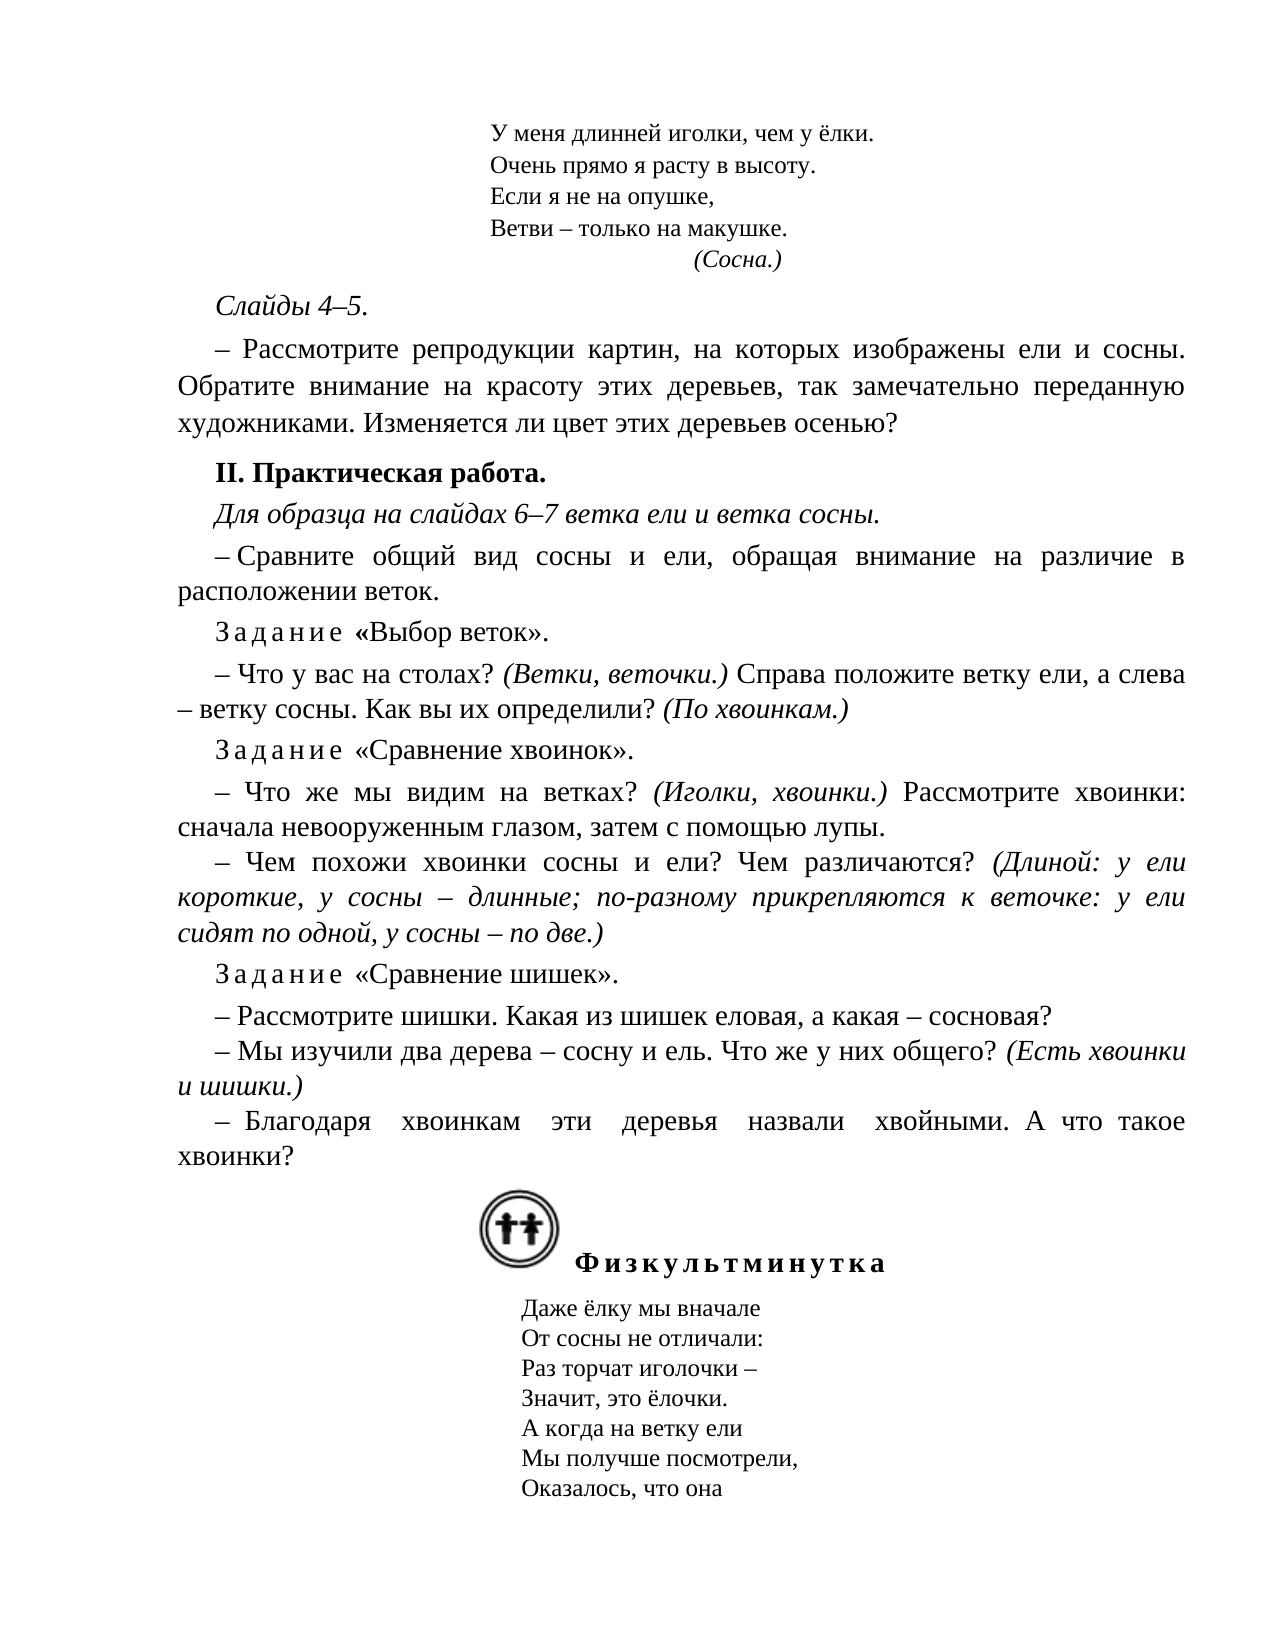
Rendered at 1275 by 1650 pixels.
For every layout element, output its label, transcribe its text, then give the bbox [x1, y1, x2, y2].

text Задание «Сравнение шишек». [177, 956, 1186, 990]
text От сосны не отличали: [521, 1323, 1186, 1351]
text – Мы изучили два дерева – сосну и ель. Что же у них общего? (Есть хвоинки и шишки.) [177, 1033, 1186, 1102]
text А когда на ветку ели [521, 1413, 1186, 1442]
text II. Практическая работа. [177, 455, 1186, 488]
text Задание «Сравнение хвоинок». [177, 732, 1186, 766]
text (Сосна.) [490, 244, 1186, 273]
text Ветви – только на макушке. [490, 213, 1186, 242]
text Если я не на опушке, [490, 181, 1186, 210]
text – Сравните общий вид сосны и ели, обращая внимание на различие в расположении веток. [177, 538, 1186, 606]
text – Благодаря хвоинкам эти деревья назвали хвойными. А что такое хвоинки? [177, 1103, 1186, 1172]
text – Рассмотрите репродукции картин, на которых изображены ели и сосны. Обратите внимание на красоту этих деревьев, так замечательно переданную художниками. Изменяется ли цвет этих деревьев осенью? [177, 332, 1186, 439]
text Оказалось, что она [521, 1473, 1186, 1502]
text Физкультминутка [177, 1186, 1186, 1278]
text Значит, это ёлочки. [521, 1383, 1186, 1412]
text Раз торчат иголочки – [521, 1353, 1186, 1382]
text У меня длинней иголки, чем у ёлки. [490, 118, 1186, 147]
text – Что у вас на столах? (Ветки, веточки.) Справа положите ветку ели, а слева – ветку сосны. Как вы их определили? (По хвоинкам.) [177, 656, 1186, 724]
picture [478, 1186, 563, 1273]
text – Что же мы видим на ветках? (Иголки, хвоинки.) Рассмотрите хвоинки: сначала невооруженным глазом, затем с помощью лупы. [177, 774, 1186, 843]
text Задание «Выбор веток». [177, 614, 1186, 648]
text Даже ёлку мы вначале [521, 1293, 1186, 1321]
text Мы получше посмотрели, [521, 1443, 1186, 1472]
text – Чем похожи хвоинки сосны и ели? Чем различаются? (Длиной: у ели короткие, у сосны – длинные; по-разному прикрепляются к веточке: у ели сидят по одной, у сосны – по две.) [177, 844, 1186, 948]
text Слайды 4–5. [177, 288, 1186, 322]
text Для образца на слайдах 6–7 ветка ели и ветка сосны. [177, 496, 1186, 530]
text Очень прямо я расту в высоту. [490, 150, 1186, 178]
text – Рассмотрите шишки. Какая из шишек еловая, а какая – сосновая? [177, 998, 1186, 1031]
